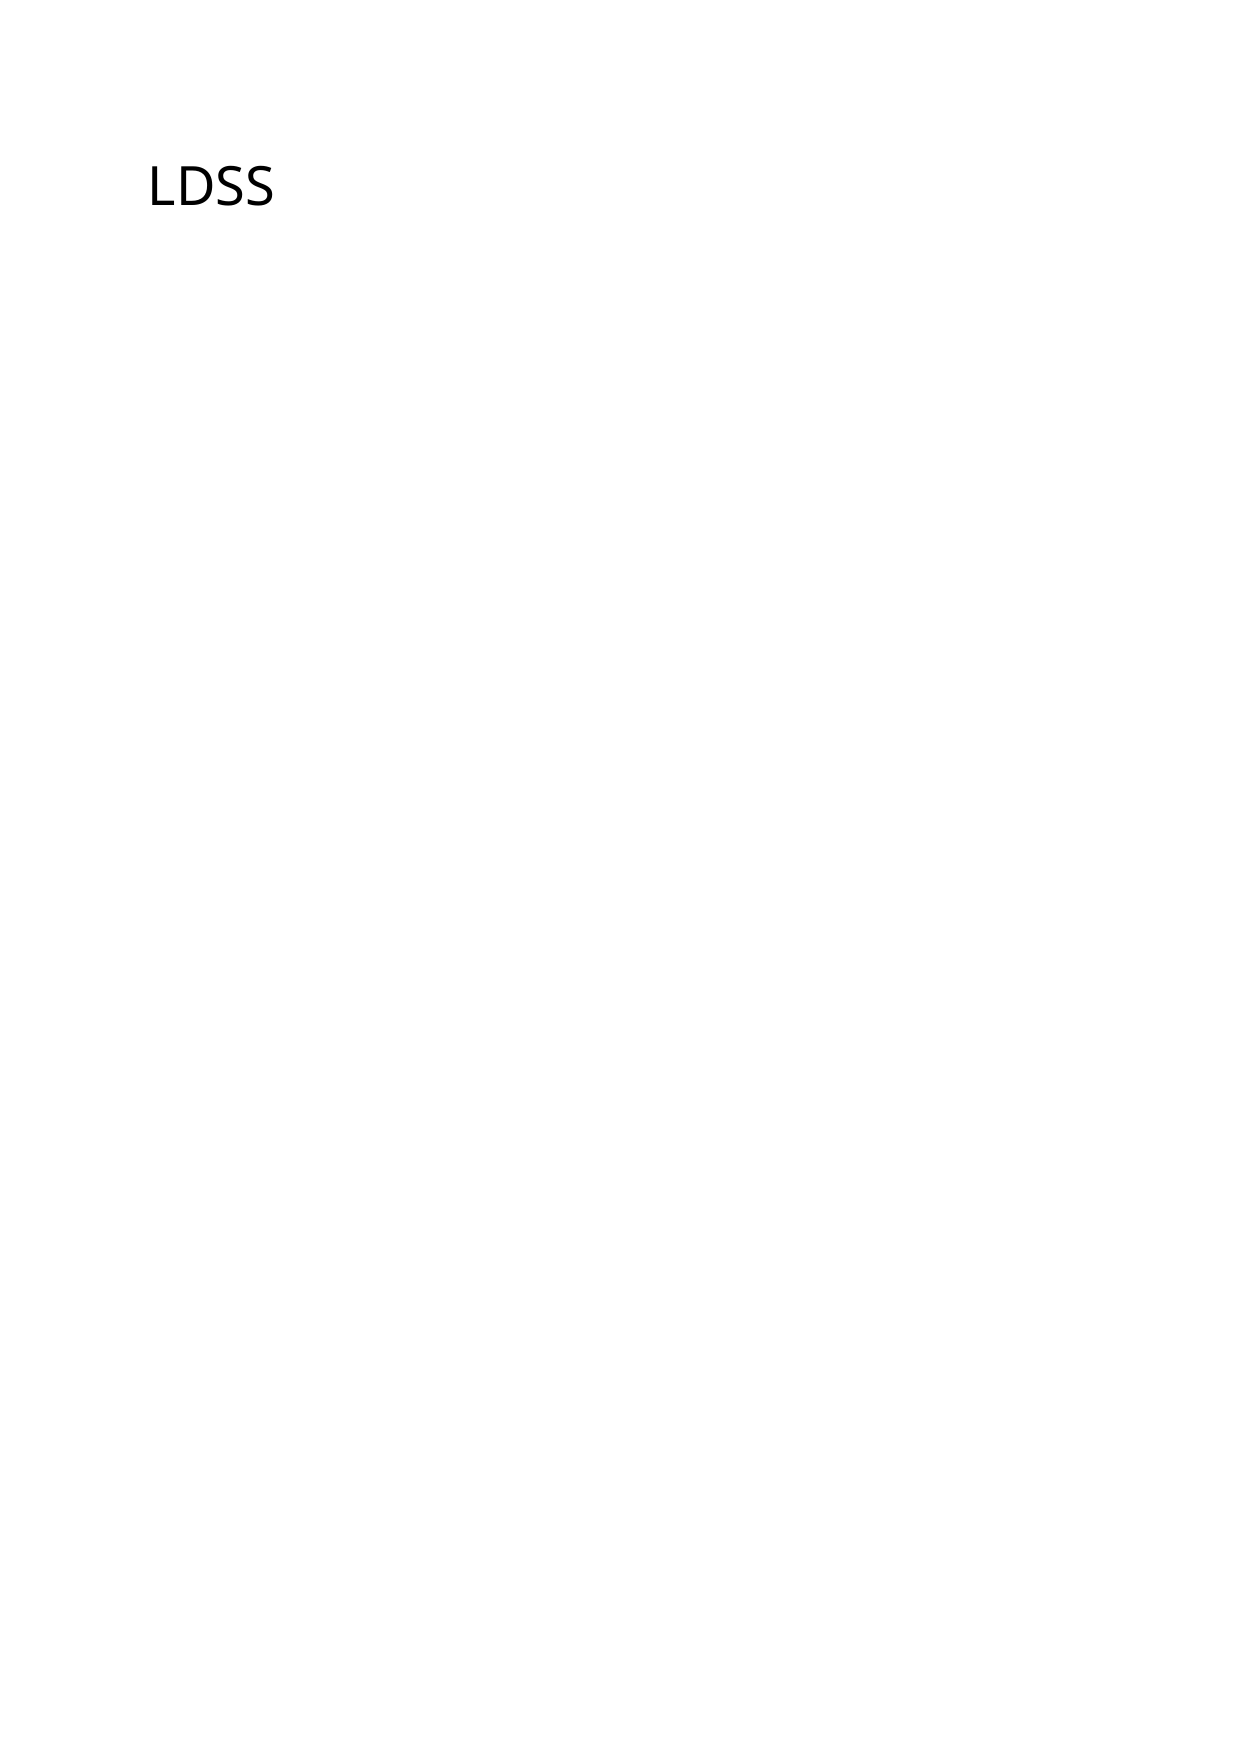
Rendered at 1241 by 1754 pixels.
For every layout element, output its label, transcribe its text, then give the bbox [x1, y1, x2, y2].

text LDSS [148, 148, 1093, 221]
